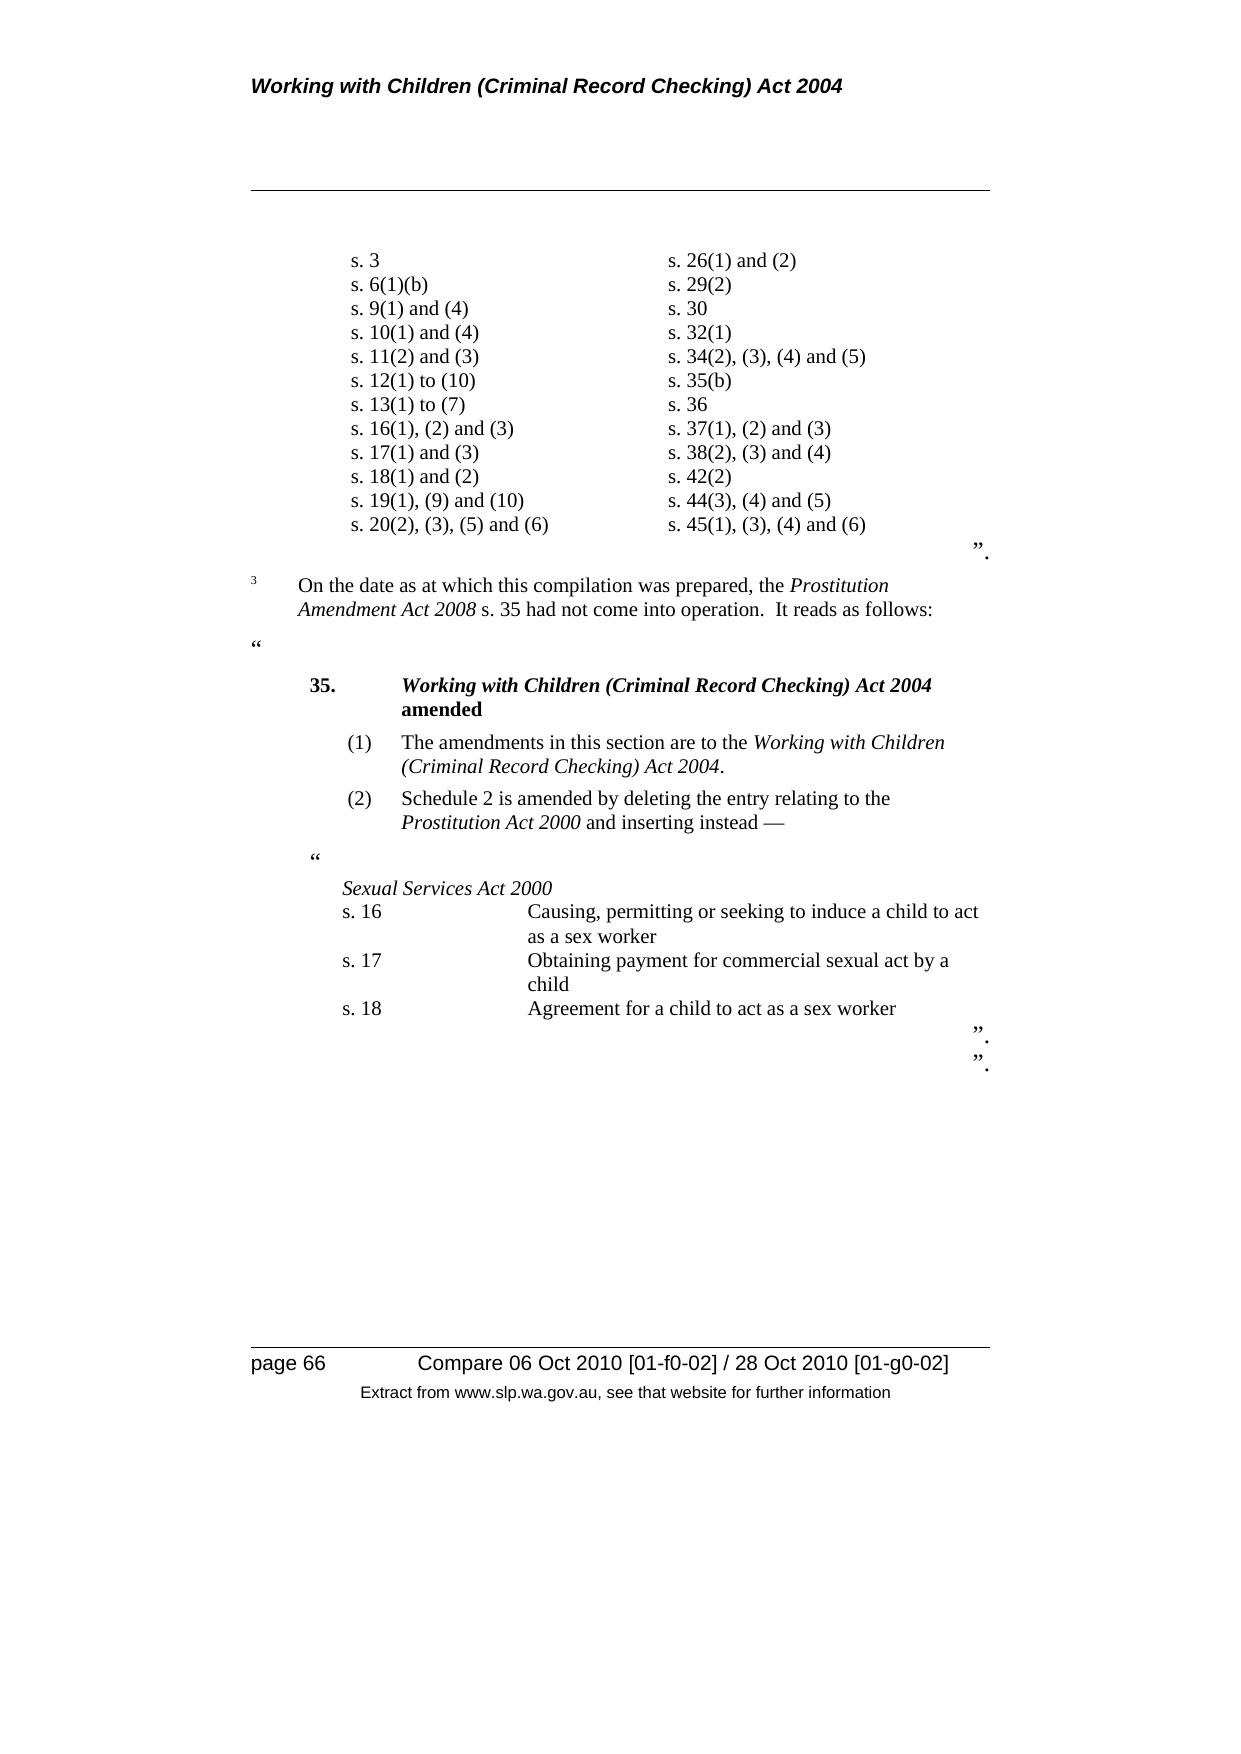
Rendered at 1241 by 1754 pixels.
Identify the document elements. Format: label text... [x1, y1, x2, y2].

table_header s. 26(1) and (2) [657, 248, 888, 272]
table_cell s. 9(1) and (4) [339, 296, 657, 320]
text “ [309, 847, 990, 875]
table_cell s. 38(2), (3) and (4) [657, 440, 888, 464]
table_cell s. 13(1) to (7) [339, 392, 657, 416]
table_cell s. 34(2), (3), (4) and (5) [657, 344, 888, 368]
table_cell s. 42(2) [657, 464, 888, 488]
table_cell s. 35(b) [657, 368, 888, 392]
table_header Sexual Services Act 2000 [331, 875, 1000, 899]
table_cell s. 16(1), (2) and (3) [339, 416, 657, 440]
table_cell s. 36 [657, 392, 888, 416]
text ”. [251, 1048, 990, 1077]
text ”. [251, 1020, 990, 1048]
table_cell s. 30 [657, 296, 888, 320]
table_header s. 3 [339, 248, 657, 272]
table_cell s. 12(1) to (10) [339, 368, 657, 392]
text (2) Schedule 2 is amended by deleting the entry relating to the Prostitution Act 2000 and inserting instead — [312, 786, 960, 834]
table_cell s. 20(2), (3), (5) and (6) [339, 512, 657, 536]
table_cell s. 32(1) [657, 320, 888, 344]
table_cell s. 11(2) and (3) [339, 344, 657, 368]
table_cell s. 44(3), (4) and (5) [657, 488, 888, 512]
table_cell s. 18(1) and (2) [339, 464, 657, 488]
table_cell s. 19(1), (9) and (10) [339, 488, 657, 512]
table_cell s. 18 [331, 996, 516, 1020]
text 3 On the date as at which this compilation was prepared, the Prostitution Amendment Act 2008 s. 35 had not come into operation. It reads as follows: [251, 573, 990, 621]
table_cell s. 16 [331, 900, 516, 948]
text ”. [251, 536, 990, 565]
table_cell Obtaining payment for commercial sexual act by a child [516, 948, 1000, 996]
table_cell s. 6(1)(b) [339, 272, 657, 296]
text “ [251, 634, 990, 663]
table_cell s. 45(1), (3), (4) and (6) [657, 512, 888, 536]
table_cell s. 17 [331, 948, 516, 996]
table_cell Causing, permitting or seeking to induce a child to act as a sex worker [516, 900, 1000, 948]
subtitle 35. Working with Children (Criminal Record Checking) Act 2004 amended [309, 673, 960, 721]
text (1) The amendments in this section are to the Working with Children (Criminal Record Checking) Act 2004. [312, 729, 960, 778]
table_cell s. 10(1) and (4) [339, 320, 657, 344]
table_cell Agreement for a child to act as a sex worker [516, 996, 1000, 1020]
table_cell s. 37(1), (2) and (3) [657, 416, 888, 440]
table_cell s. 29(2) [657, 272, 888, 296]
table_cell s. 17(1) and (3) [339, 440, 657, 464]
